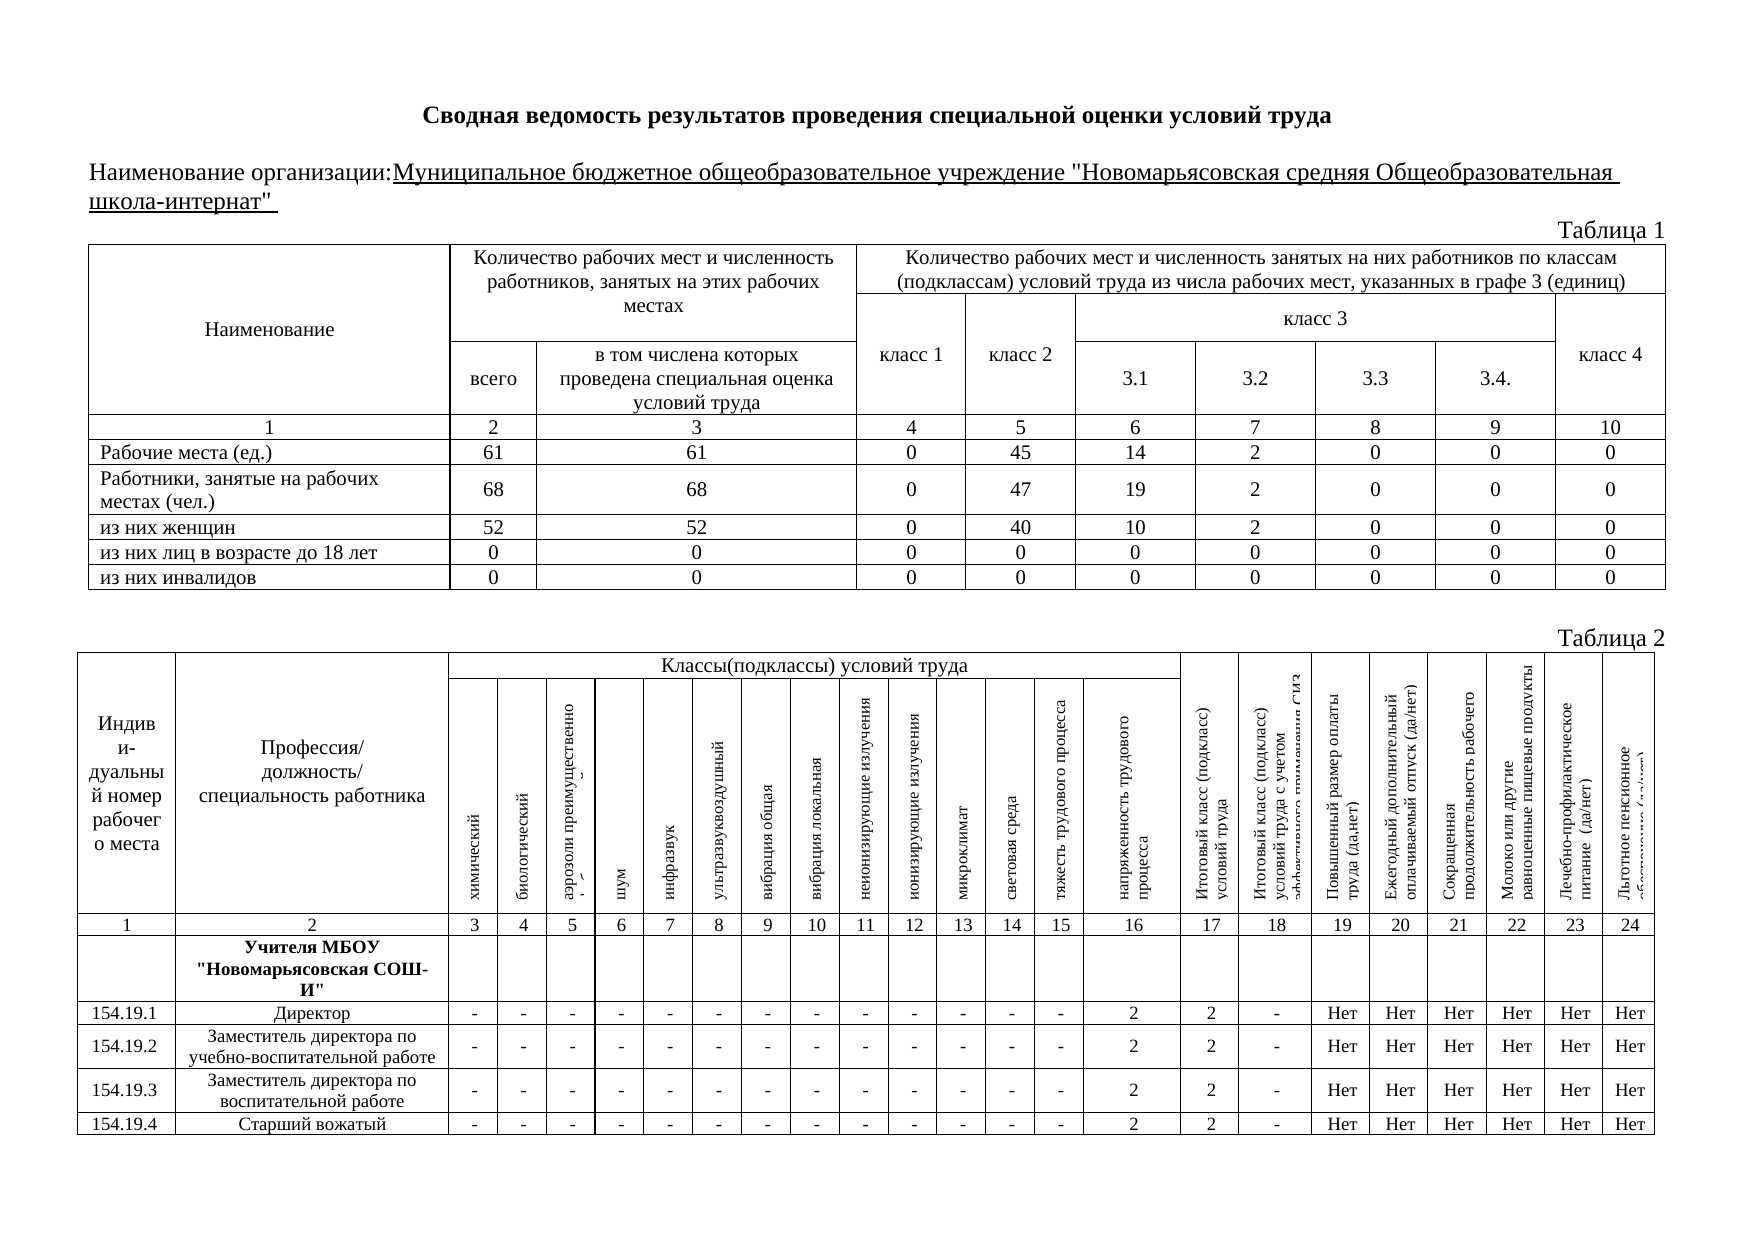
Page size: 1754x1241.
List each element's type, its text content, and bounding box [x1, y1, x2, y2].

table_cell - [498, 1113, 546, 1134]
table_cell напряженность трудового процесса [1084, 679, 1180, 912]
table_cell 19 [1312, 914, 1369, 935]
table_cell ультразвуквоздушный [693, 679, 741, 912]
table_cell - [986, 1025, 1034, 1068]
table_cell 23 [1545, 914, 1602, 935]
table_cell Рабочие места (ед.) [89, 440, 449, 464]
table_cell 0 [1196, 565, 1315, 589]
table_cell класс 2 [966, 294, 1075, 414]
table_cell - [693, 1113, 741, 1134]
table_cell - [693, 1002, 741, 1023]
table_cell 4 [498, 914, 546, 935]
table_cell 19 [1076, 465, 1195, 513]
table_cell 0 [857, 465, 965, 513]
table_cell - [889, 1069, 936, 1112]
table_cell 0 [1556, 465, 1665, 513]
table_cell [889, 936, 936, 1001]
table_cell [1603, 936, 1654, 1001]
table_cell 0 [857, 440, 965, 464]
table_header Индивидуальный номер рабочего места [78, 653, 175, 912]
table_cell Нет [1312, 1025, 1369, 1068]
table_cell 2 [1084, 1002, 1180, 1023]
table_cell - [547, 1025, 594, 1068]
table_cell 0 [1436, 515, 1555, 539]
table_cell ионизирующие излучения [889, 679, 936, 912]
table_cell 2 [451, 415, 536, 439]
table_cell 5 [547, 914, 594, 935]
table_cell Нет [1487, 1002, 1544, 1023]
table_cell [644, 936, 692, 1001]
table_cell [547, 936, 594, 1001]
table_cell [1487, 936, 1544, 1001]
table_cell 8 [693, 914, 741, 935]
table_cell 0 [1316, 440, 1435, 464]
table_cell [1545, 936, 1602, 1001]
table_cell аэрозоли преимущественно фиброгенного действия [547, 679, 594, 912]
table_cell 2 [1084, 1069, 1180, 1112]
table_cell [596, 936, 643, 1001]
table_cell 3.3 [1316, 342, 1435, 414]
table_cell 2 [1181, 1025, 1238, 1068]
table_cell 68 [451, 465, 536, 513]
table_header Итоговый класс (подкласс) условий труда [1181, 653, 1238, 912]
table_cell световая среда [986, 679, 1034, 912]
table_cell Нет [1370, 1113, 1427, 1134]
table_cell [498, 936, 546, 1001]
table_cell 14 [986, 914, 1034, 935]
table_cell 11 [840, 914, 888, 935]
table_cell химический [449, 679, 497, 912]
table_cell тяжесть трудового процесса [1035, 679, 1083, 912]
table_cell 0 [537, 540, 856, 564]
table_cell Нет [1370, 1002, 1427, 1023]
table_cell класс 4 [1556, 294, 1665, 414]
table_cell - [986, 1002, 1034, 1023]
table_header Итоговый класс (подкласс) условий труда с учетом эффективного применения СИЗ [1239, 653, 1311, 912]
table_cell - [986, 1069, 1034, 1112]
table_cell 0 [451, 540, 536, 564]
table_cell - [596, 1025, 643, 1068]
table_cell - [449, 1002, 497, 1023]
table_cell 0 [857, 565, 965, 589]
table_cell Нет [1370, 1025, 1427, 1068]
table_cell 0 [1556, 440, 1665, 464]
table_cell 4 [857, 415, 965, 439]
table_cell - [986, 1113, 1034, 1134]
table_cell - [547, 1113, 594, 1134]
table_cell 24 [1603, 914, 1654, 935]
table_cell 0 [1076, 540, 1195, 564]
table_cell Директор [176, 1002, 448, 1023]
table_cell шум [596, 679, 643, 912]
table_cell 10 [1076, 515, 1195, 539]
table_cell [791, 936, 839, 1001]
table_cell Заместитель директора по воспитательной работе [176, 1069, 448, 1112]
table_cell Учителя МБОУ "Новомарьясовская СОШ-И" [176, 936, 448, 1001]
table_cell 10 [1556, 415, 1665, 439]
table_cell - [644, 1025, 692, 1068]
table_cell 0 [1196, 540, 1315, 564]
table_cell - [596, 1113, 643, 1134]
table_cell - [889, 1113, 936, 1134]
table_cell 2 [1181, 1002, 1238, 1023]
table_cell Нет [1545, 1002, 1602, 1023]
table_cell Нет [1428, 1069, 1486, 1112]
table_header Количество рабочих мест и численность работников, занятых на этих рабочих местах [451, 245, 856, 341]
table_cell 52 [451, 515, 536, 539]
table_cell 3 [449, 914, 497, 935]
table_cell 61 [537, 440, 856, 464]
table_cell 17 [1181, 914, 1238, 935]
table_cell - [791, 1002, 839, 1023]
table_cell [693, 936, 741, 1001]
table_cell Нет [1428, 1113, 1486, 1134]
table_cell Работники, занятые на рабочих местах (чел.) [89, 465, 449, 513]
table_cell Нет [1312, 1113, 1369, 1134]
table_cell - [693, 1025, 741, 1068]
table_cell 40 [966, 515, 1075, 539]
table_cell 18 [1239, 914, 1311, 935]
table_cell - [547, 1069, 594, 1112]
table_cell 8 [1316, 415, 1435, 439]
table_header Наименование [89, 245, 449, 414]
text Таблица 2 [89, 623, 1665, 652]
table_cell 2 [1084, 1113, 1180, 1134]
table_cell Заместитель директора по учебно-воспитательной работе [176, 1025, 448, 1068]
table_cell - [791, 1069, 839, 1112]
table_cell - [449, 1069, 497, 1112]
table_cell - [498, 1069, 546, 1112]
table_cell в том числена которых проведена специальная оценка условий труда [537, 342, 856, 414]
table_cell 52 [537, 515, 856, 539]
table_cell из них инвалидов [89, 565, 449, 589]
table_cell 154.19.3 [78, 1069, 175, 1112]
table_cell всего [451, 342, 536, 414]
table_cell 3.2 [1196, 342, 1315, 414]
table_cell 0 [1436, 440, 1555, 464]
table_cell 1 [89, 415, 449, 439]
table_cell - [449, 1025, 497, 1068]
table_cell - [498, 1025, 546, 1068]
table_cell - [840, 1069, 888, 1112]
table_cell - [889, 1002, 936, 1023]
table_cell 0 [857, 515, 965, 539]
table_cell - [742, 1025, 790, 1068]
table_cell 21 [1428, 914, 1486, 935]
table_cell - [498, 1002, 546, 1023]
table_cell - [1239, 1002, 1311, 1023]
table_cell 0 [537, 565, 856, 589]
table_cell 0 [451, 565, 536, 589]
table_cell - [1239, 1025, 1311, 1068]
table_cell 14 [1076, 440, 1195, 464]
table_cell Нет [1487, 1113, 1544, 1134]
table_cell [449, 936, 497, 1001]
table_cell 154.19.4 [78, 1113, 175, 1134]
table_cell [1084, 936, 1180, 1001]
table_cell 10 [791, 914, 839, 935]
table_cell [1312, 936, 1369, 1001]
table_cell 2 [1196, 440, 1315, 464]
text Сводная ведомость результатов проведения специальной оценки условий труда [89, 100, 1665, 129]
table_cell - [937, 1069, 985, 1112]
table_cell 15 [1035, 914, 1083, 935]
table_cell 3.4. [1436, 342, 1555, 414]
table_cell [1035, 936, 1083, 1001]
table_cell 7 [644, 914, 692, 935]
table_cell - [937, 1002, 985, 1023]
table_cell - [1035, 1069, 1083, 1112]
table_cell 2 [1196, 465, 1315, 513]
table_cell Нет [1603, 1025, 1654, 1068]
table_cell [1181, 936, 1238, 1001]
table_cell - [644, 1069, 692, 1112]
table_cell Нет [1545, 1069, 1602, 1112]
table_cell - [937, 1113, 985, 1134]
table_cell 2 [1196, 515, 1315, 539]
table_header Классы(подклассы) условий труда [449, 653, 1180, 678]
table_cell из них женщин [89, 515, 449, 539]
table_cell 2 [176, 914, 448, 935]
table_cell - [644, 1113, 692, 1134]
table_cell 22 [1487, 914, 1544, 935]
table_cell [742, 936, 790, 1001]
table_cell Нет [1545, 1113, 1602, 1134]
table_cell - [742, 1113, 790, 1134]
table_cell 5 [966, 415, 1075, 439]
table_cell Нет [1312, 1002, 1369, 1023]
table_cell - [1035, 1113, 1083, 1134]
table_cell 2 [1181, 1069, 1238, 1112]
table_cell Нет [1487, 1069, 1544, 1112]
text Наименование организации:Муниципальное бюджетное общеобразовательное учреждение "Новомарьясовская средняя Общеобразовательная школа-интернат" [89, 157, 1665, 215]
table_cell [1239, 936, 1311, 1001]
table_cell - [742, 1069, 790, 1112]
table_cell - [644, 1002, 692, 1023]
table_cell 1 [78, 914, 175, 935]
table_cell 9 [742, 914, 790, 935]
table_cell - [742, 1002, 790, 1023]
table_cell 0 [1556, 540, 1665, 564]
table_cell - [840, 1113, 888, 1134]
table_cell 20 [1370, 914, 1427, 935]
table_cell 0 [857, 540, 965, 564]
table_cell 7 [1196, 415, 1315, 439]
table_cell - [889, 1025, 936, 1068]
table_cell - [791, 1113, 839, 1134]
table_cell 45 [966, 440, 1075, 464]
table_cell [1370, 936, 1427, 1001]
table_cell Нет [1603, 1113, 1654, 1134]
table_cell - [1035, 1025, 1083, 1068]
table_cell 61 [451, 440, 536, 464]
table_cell Нет [1603, 1069, 1654, 1112]
table_cell 12 [889, 914, 936, 935]
table_header Сокращенная продолжительность рабочего времени (да/нет) [1428, 653, 1486, 912]
table_cell 154.19.2 [78, 1025, 175, 1068]
table_cell 0 [1436, 565, 1555, 589]
table_cell 6 [1076, 415, 1195, 439]
table_header Льготное пенсионное обеспечение (да/нет) [1603, 653, 1654, 912]
table_cell Нет [1370, 1069, 1427, 1112]
table_cell 3.1 [1076, 342, 1195, 414]
table_cell - [791, 1025, 839, 1068]
table_cell 68 [537, 465, 856, 513]
table_cell - [596, 1069, 643, 1112]
table_cell 0 [966, 540, 1075, 564]
table_cell 3 [537, 415, 856, 439]
table_cell - [596, 1002, 643, 1023]
table_cell 13 [937, 914, 985, 935]
text Таблица 1 [89, 215, 1665, 244]
table_header Повышенный размер оплаты труда (да,нет) [1312, 653, 1369, 912]
table_cell 0 [1316, 465, 1435, 513]
table_cell 0 [1316, 515, 1435, 539]
table_header Молоко или другие равноценные пищевые продукты (да/нет) [1487, 653, 1544, 912]
table_cell - [693, 1069, 741, 1112]
table_cell 0 [1556, 515, 1665, 539]
table_cell Нет [1487, 1025, 1544, 1068]
table_cell - [1239, 1113, 1311, 1134]
table_cell Нет [1603, 1002, 1654, 1023]
table_cell 0 [1436, 540, 1555, 564]
table_cell - [840, 1025, 888, 1068]
table_cell 0 [1556, 565, 1665, 589]
table_cell 2 [1181, 1113, 1238, 1134]
table_cell 154.19.1 [78, 1002, 175, 1023]
table_cell 47 [966, 465, 1075, 513]
table_cell - [937, 1025, 985, 1068]
table_cell - [547, 1002, 594, 1023]
table_cell 16 [1084, 914, 1180, 935]
table_cell Старший вожатый [176, 1113, 448, 1134]
table_cell [937, 936, 985, 1001]
table_cell микроклимат [937, 679, 985, 912]
table_cell 2 [1084, 1025, 1180, 1068]
table_cell Нет [1428, 1025, 1486, 1068]
table_cell инфразвук [644, 679, 692, 912]
table_cell вибрация общая [742, 679, 790, 912]
table_cell класс 3 [1076, 294, 1555, 341]
table_header Количество рабочих мест и численность занятых на них работников по классам (подклассам) условий труда из числа рабочих мест, указанных в графе 3 (единиц) [857, 245, 1665, 293]
table_cell - [1239, 1069, 1311, 1112]
table_cell [840, 936, 888, 1001]
table_cell Нет [1545, 1025, 1602, 1068]
table_cell 0 [1316, 565, 1435, 589]
table_cell Нет [1428, 1002, 1486, 1023]
table_cell [78, 936, 175, 1001]
table_cell Нет [1312, 1069, 1369, 1112]
table_cell 0 [1316, 540, 1435, 564]
table_cell из них лиц в возрасте до 18 лет [89, 540, 449, 564]
table_cell - [449, 1113, 497, 1134]
table_cell биологический [498, 679, 546, 912]
table_cell 6 [596, 914, 643, 935]
table_cell 0 [966, 565, 1075, 589]
table_cell 0 [1076, 565, 1195, 589]
table_cell - [840, 1002, 888, 1023]
table_header Лечебно-профилактическое питание (да/нет) [1545, 653, 1602, 912]
table_cell [1428, 936, 1486, 1001]
table_cell 0 [1436, 465, 1555, 513]
table_header Профессия/ должность/ специальность работника [176, 653, 448, 912]
table_cell класс 1 [857, 294, 965, 414]
table_cell неионизирующие излучения [840, 679, 888, 912]
table_cell - [1035, 1002, 1083, 1023]
table_cell [986, 936, 1034, 1001]
table_cell 9 [1436, 415, 1555, 439]
table_cell вибрация локальная [791, 679, 839, 912]
table_header Ежегодный дополнительный оплачиваемый отпуск (да/нет) [1370, 653, 1427, 912]
